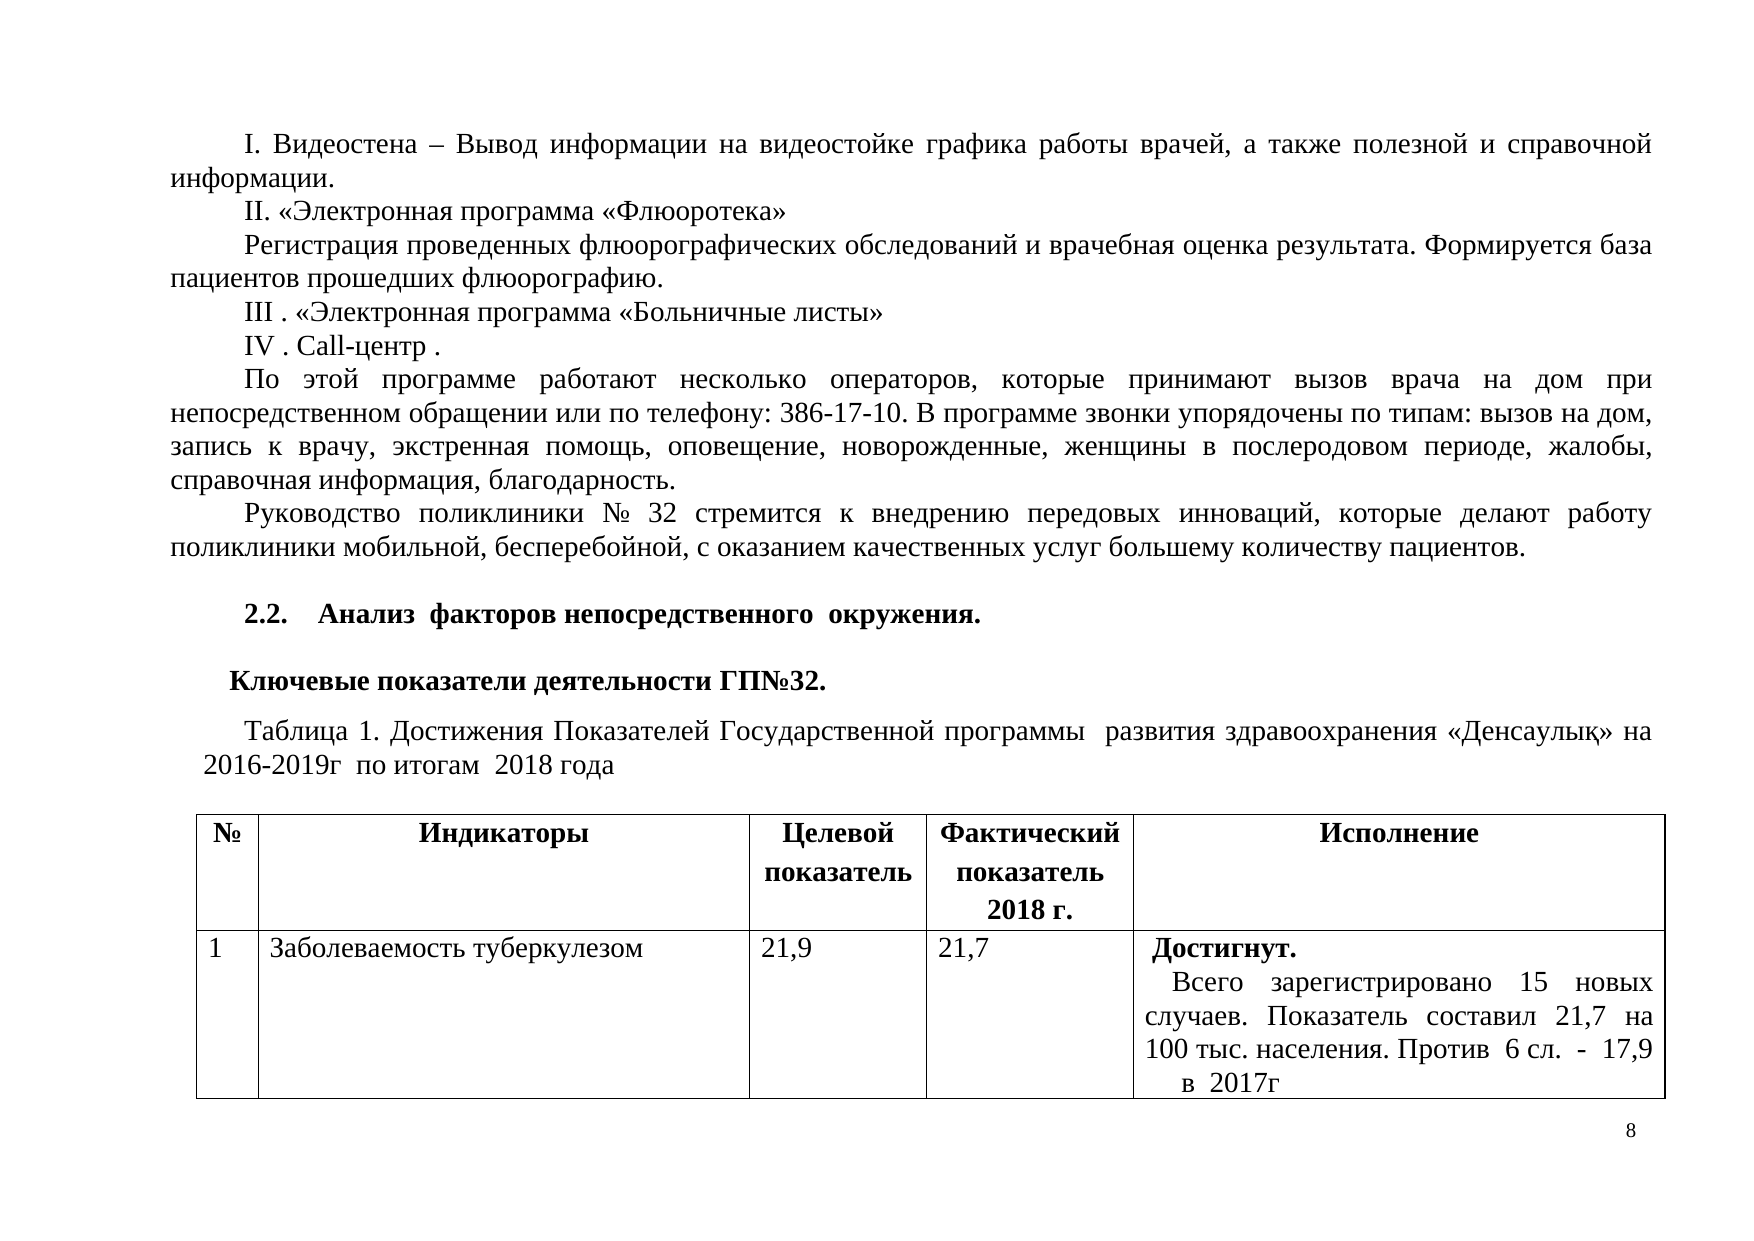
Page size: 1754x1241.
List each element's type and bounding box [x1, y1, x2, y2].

table_cell [159, 126, 1665, 1099]
